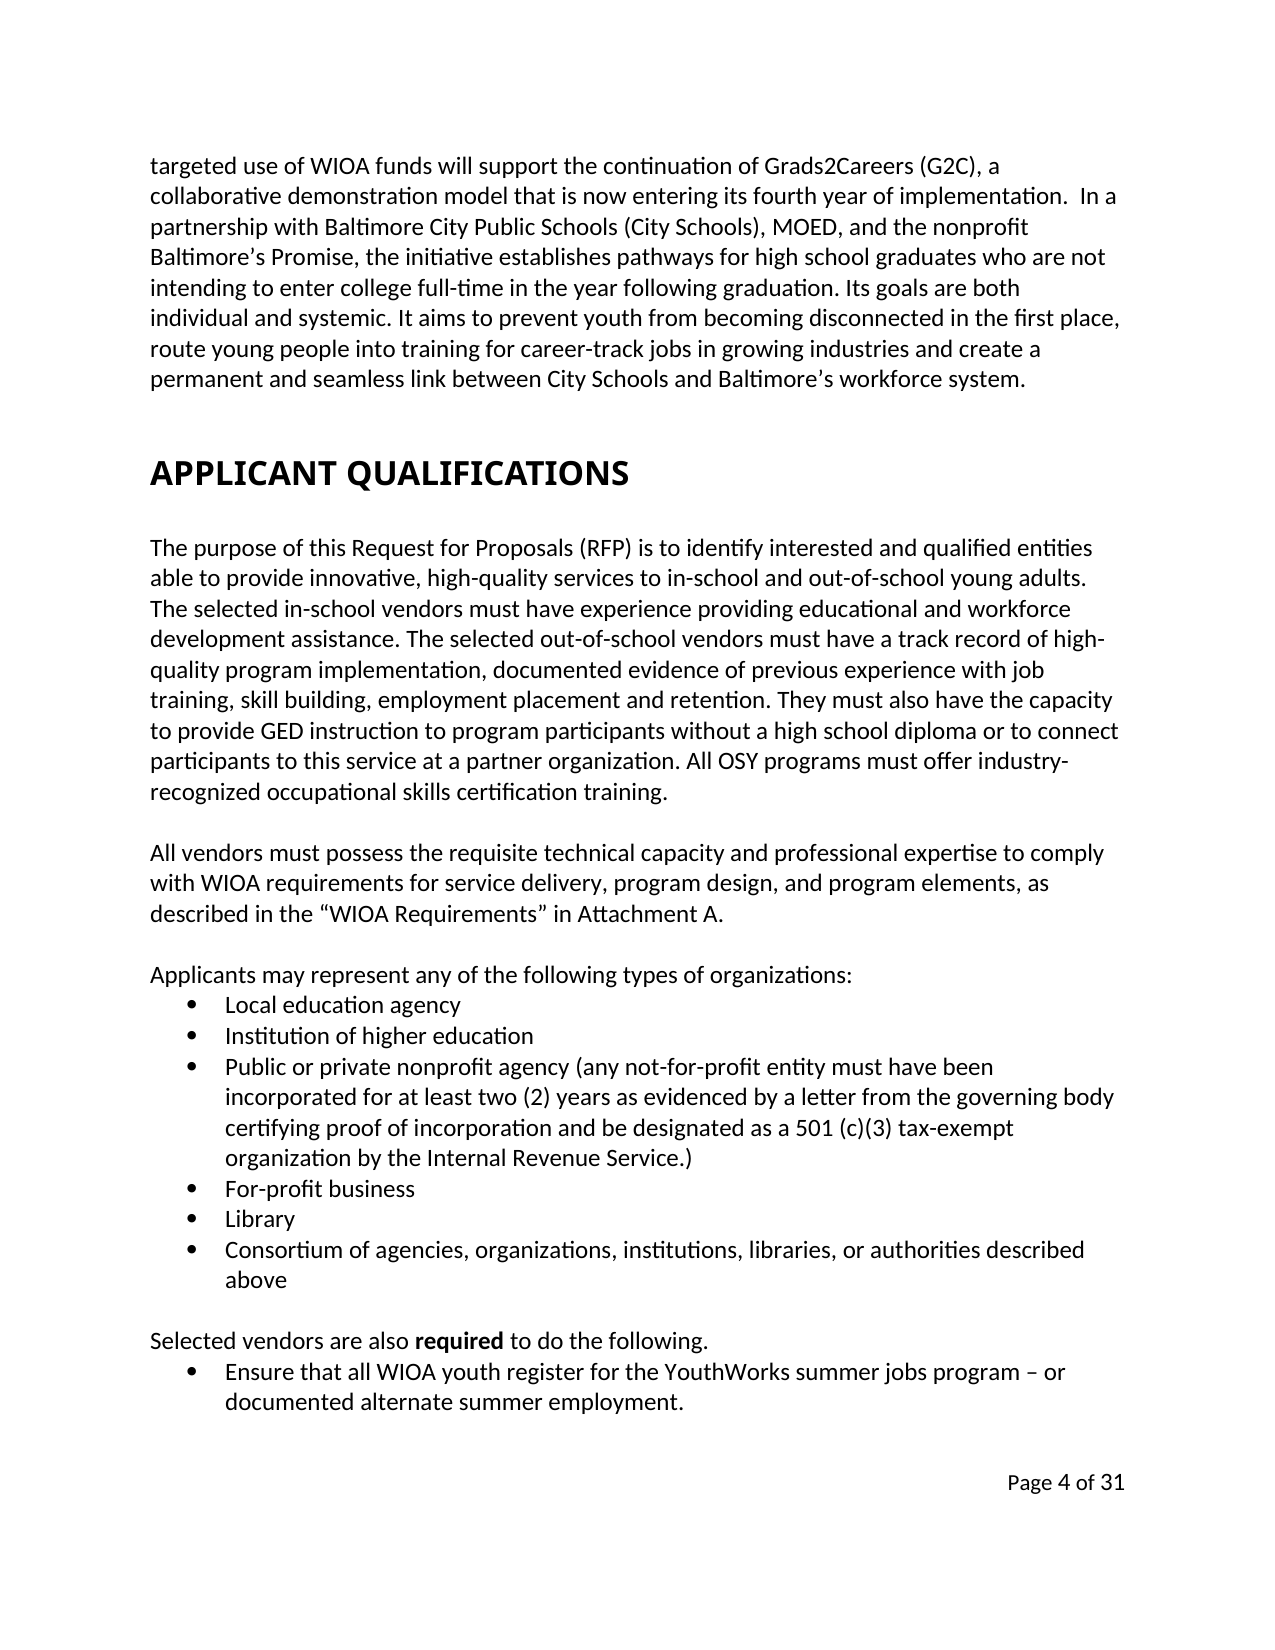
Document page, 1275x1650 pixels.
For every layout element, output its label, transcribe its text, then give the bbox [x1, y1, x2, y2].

list Local education agency [187, 990, 1125, 1020]
list Library [187, 1203, 1125, 1234]
text The purpose of this Request for Proposals (RFP) is to identify interested and qualified entities able to provide innovative, high-quality services to in-school and out-of-school young adults. [150, 532, 1125, 593]
list Institution of higher education [187, 1020, 1125, 1051]
list For-profit business [187, 1173, 1125, 1203]
list Ensure that all WIOA youth register for the YouthWorks summer jobs program – or documented alternate summer employment. [187, 1356, 1125, 1417]
list Consortium of agencies, organizations, institutions, libraries, or authorities described above [187, 1234, 1125, 1295]
text The selected in-school vendors must have experience providing educational and workforce development assistance. The selected out-of-school vendors must have a track record of high-quality program implementation, documented evidence of previous experience with job training, skill building, employment placement and retention. They must also have the capacity to provide GED instruction to program participants without a high school diploma or to connect participants to this service at a partner organization. All OSY programs must offer industry-recognized occupational skills certification training. [150, 593, 1125, 807]
list Public or private nonprofit agency (any not-for-profit entity must have been incorporated for at least two (2) years as evidenced by a letter from the governing body certifying proof of incorporation and be designated as a 501 (c)(3) tax-exempt organization by the Internal Revenue Service.) [187, 1051, 1125, 1173]
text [150, 150, 1125, 394]
text All vendors must possess the requisite technical capacity and professional expertise to comply with WIOA requirements for service delivery, program design, and program elements, as described in the “WIOA Requirements” in Attachment A. [150, 837, 1125, 929]
list Selected vendors are also required to do the following. [150, 1325, 1125, 1356]
text Applicants may represent any of the following types of organizations: [150, 959, 1125, 990]
subtitle APPLICANT QUALIFICATIONS [150, 450, 1125, 495]
